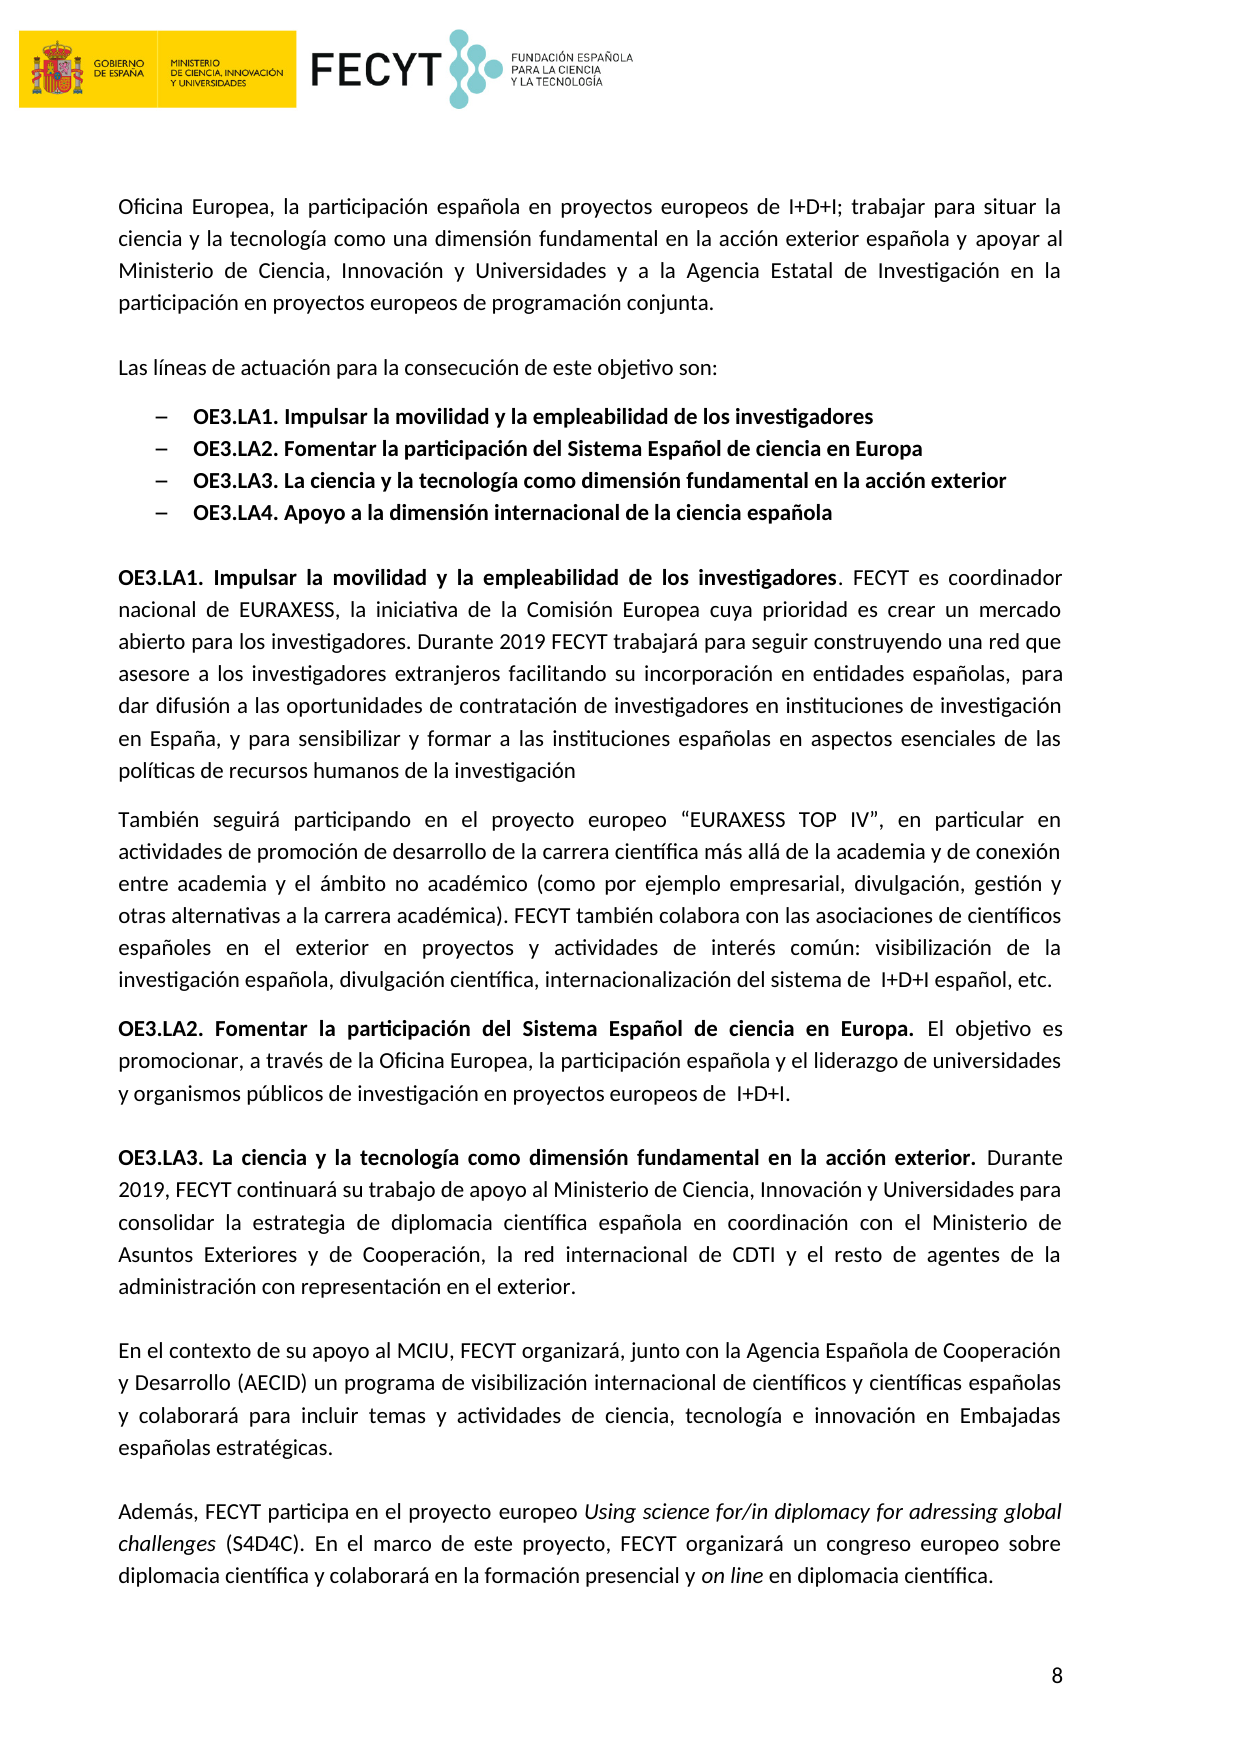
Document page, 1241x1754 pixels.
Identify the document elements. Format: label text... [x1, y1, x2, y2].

text OE3.LA2. Fomentar la participación del Sistema Español de ciencia en Europa. El objetivo es promocionar, a través de la Oficina Europea, la participación española y el liderazgo de universidades y organismos públicos de investigación en proyectos europeos de I+D+I. [118, 1014, 1063, 1107]
list OE3.LA3. La ciencia y la tecnología como dimensión fundamental en la acción exterior [156, 466, 1063, 494]
text Además, FECYT participa en el proyecto europeo Using science for/in diplomacy for adressing global challenges (S4D4C). En el marco de este proyecto, FECYT organizará un congreso europeo sobre diplomacia científica y colaborará en la formación presencial y on line en diplomacia científica. [118, 1497, 1063, 1590]
text Las líneas de actuación para la consecución de este objetivo son: [118, 353, 1063, 381]
text OE3.LA1. Impulsar la movilidad y la empleabilidad de los investigadores. FECYT es coordinador nacional de EURAXESS, la iniciativa de la Comisión Europea cuya prioridad es crear un mercado abierto para los investigadores. Durante 2019 FECYT trabajará para seguir construyendo una red que asesore a los investigadores extranjeros facilitando su incorporación en entidades españolas, para dar difusión a las oportunidades de contratación de investigadores en instituciones de investigación en España, y para sensibilizar y formar a las instituciones españolas en aspectos esenciales de las políticas de recursos humanos de la investigación [118, 563, 1063, 784]
text OE3.LA3. La ciencia y la tecnología como dimensión fundamental en la acción exterior. Durante 2019, FECYT continuará su trabajo de apoyo al Ministerio de Ciencia, Innovación y Universidades para consolidar la estrategia de diplomacia científica española en coordinación con el Ministerio de Asuntos Exteriores y de Cooperación, la red internacional de CDTI y el resto de agentes de la administración con representación en el exterior. [118, 1143, 1063, 1300]
text En el contexto de su apoyo al MCIU, FECYT organizará, junto con la Agencia Española de Cooperación y Desarrollo (AECID) un programa de visibilización internacional de científicos y científicas españolas y colaborará para incluir temas y actividades de ciencia, tecnología e innovación en Embajadas españolas estratégicas. [118, 1336, 1063, 1461]
picture [0, 1, 1233, 179]
list OE3.LA4. Apoyo a la dimensión internacional de la ciencia española [156, 498, 1063, 526]
list OE3.LA2. Fomentar la participación del Sistema Español de ciencia en Europa [156, 434, 1063, 462]
list OE3.LA1. Impulsar la movilidad y la empleabilidad de los investigadores [156, 402, 1063, 430]
text También seguirá participando en el proyecto europeo “EURAXESS TOP IV”, en particular en actividades de promoción de desarrollo de la carrera científica más allá de la academia y de conexión entre academia y el ámbito no académico (como por ejemplo empresarial, divulgación, gestión y otras alternativas a la carrera académica). FECYT también colabora con las asociaciones de científicos españoles en el exterior en proyectos y actividades de interés común: visibilización de la investigación española, divulgación científica, internacionalización del sistema de I+D+I español, etc. [118, 805, 1063, 994]
